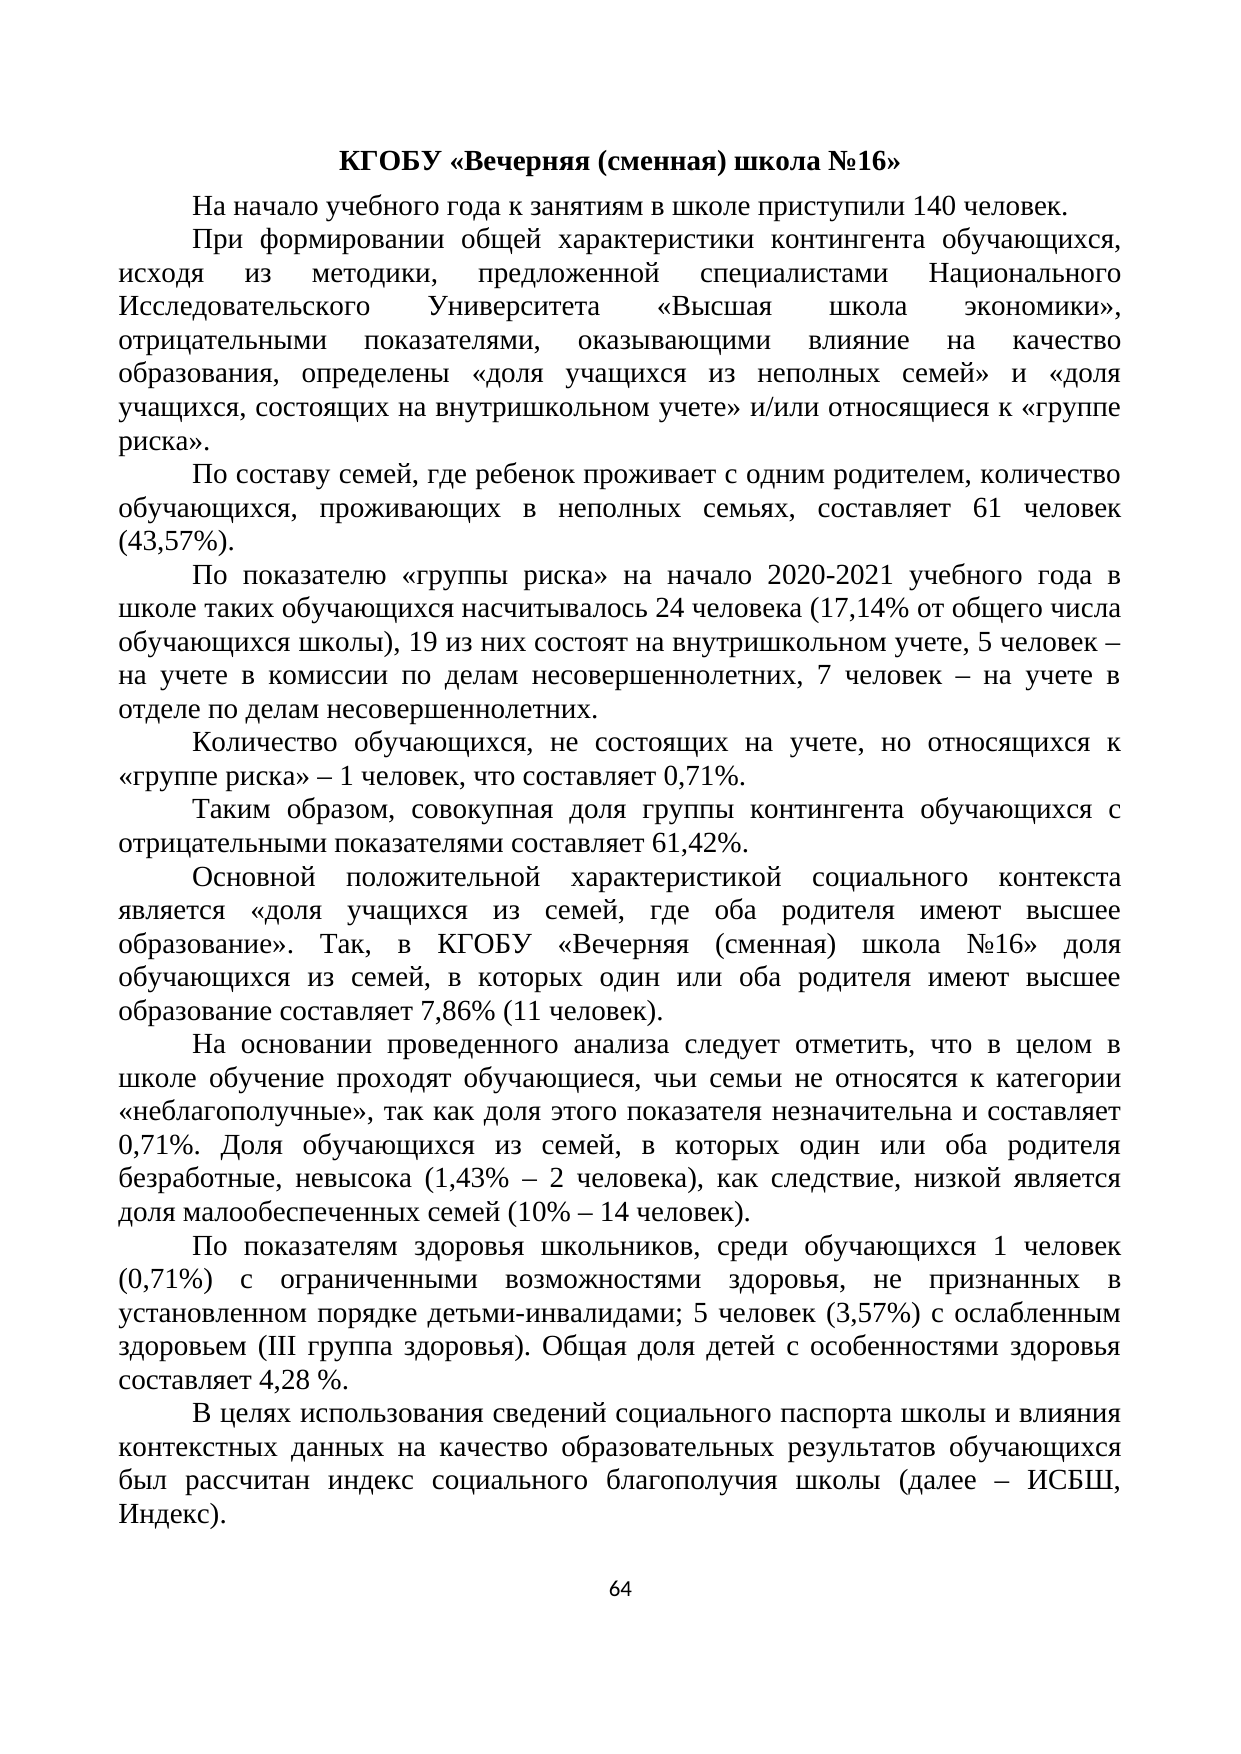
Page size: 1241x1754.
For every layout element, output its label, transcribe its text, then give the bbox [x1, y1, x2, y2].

text При формировании общей характеристики контингента обучающихся, исходя из методики, предложенной специалистами Национального Исследовательского Университета «Высшая школа экономики», отрицательными показателями, оказывающими влияние на качество образования, определены «доля учащихся из неполных семей» и «доля учащихся, состоящих на внутришкольном учете» и/или относящиеся к «группе риска». [118, 221, 1122, 456]
subtitle КГОБУ «Вечерняя (сменная) школа №16» [118, 143, 1122, 177]
text На начало учебного года к занятиям в школе приступили 140 человек. [118, 188, 1122, 221]
text По составу семей, где ребенок проживает с одним родителем, количество обучающихся, проживающих в неполных семьях, составляет 61 человек (43,57%). [118, 456, 1122, 557]
text По показателю «группы риска» на начало 2020-2021 учебного года в школе таких обучающихся насчитывалось 24 человека (17,14% от общего числа обучающихся школы), 19 из них состоят на внутришкольном учете, 5 человек – на учете в комиссии по делам несовершеннолетних, 7 человек – на учете в отделе по делам несовершеннолетних. [118, 557, 1122, 724]
text На основании проведенного анализа следует отметить, что в целом в школе обучение проходят обучающиеся, чьи семьи не относятся к категории «неблагополучные», так как доля этого показателя незначительна и составляет 0,71%. Доля обучающихся из семей, в которых один или оба родителя безработные, невысока (1,43% – 2 человека), как следствие, низкой является доля малообеспеченных семей (10% – 14 человек). [118, 1026, 1122, 1228]
text Таким образом, совокупная доля группы контингента обучающихся с отрицательными показателями составляет 61,42%. [118, 792, 1122, 859]
text Количество обучающихся, не состоящих на учете, но относящихся к «группе риска» – 1 человек, что составляет 0,71%. [118, 724, 1122, 792]
text В целях использования сведений социального паспорта школы и влияния контекстных данных на качество образовательных результатов обучающихся был рассчитан индекс социального благополучия школы (далее – ИСБШ, Индекс). [118, 1395, 1122, 1529]
text Основной положительной характеристикой социального контекста является «доля учащихся из семей, где оба родителя имеют высшее образование». Так, в КГОБУ «Вечерняя (сменная) школа №16» доля обучающихся из семей, в которых один или оба родителя имеют высшее образование составляет 7,86% (11 человек). [118, 859, 1122, 1026]
text По показателям здоровья школьников, среди обучающихся 1 человек (0,71%) с ограниченными возможностями здоровья, не признанных в установленном порядке детьми-инвалидами; 5 человек (3,57%) с ослабленным здоровьем (III группа здоровья). Общая доля детей с особенностями здоровья составляет 4,28 %. [118, 1228, 1122, 1395]
